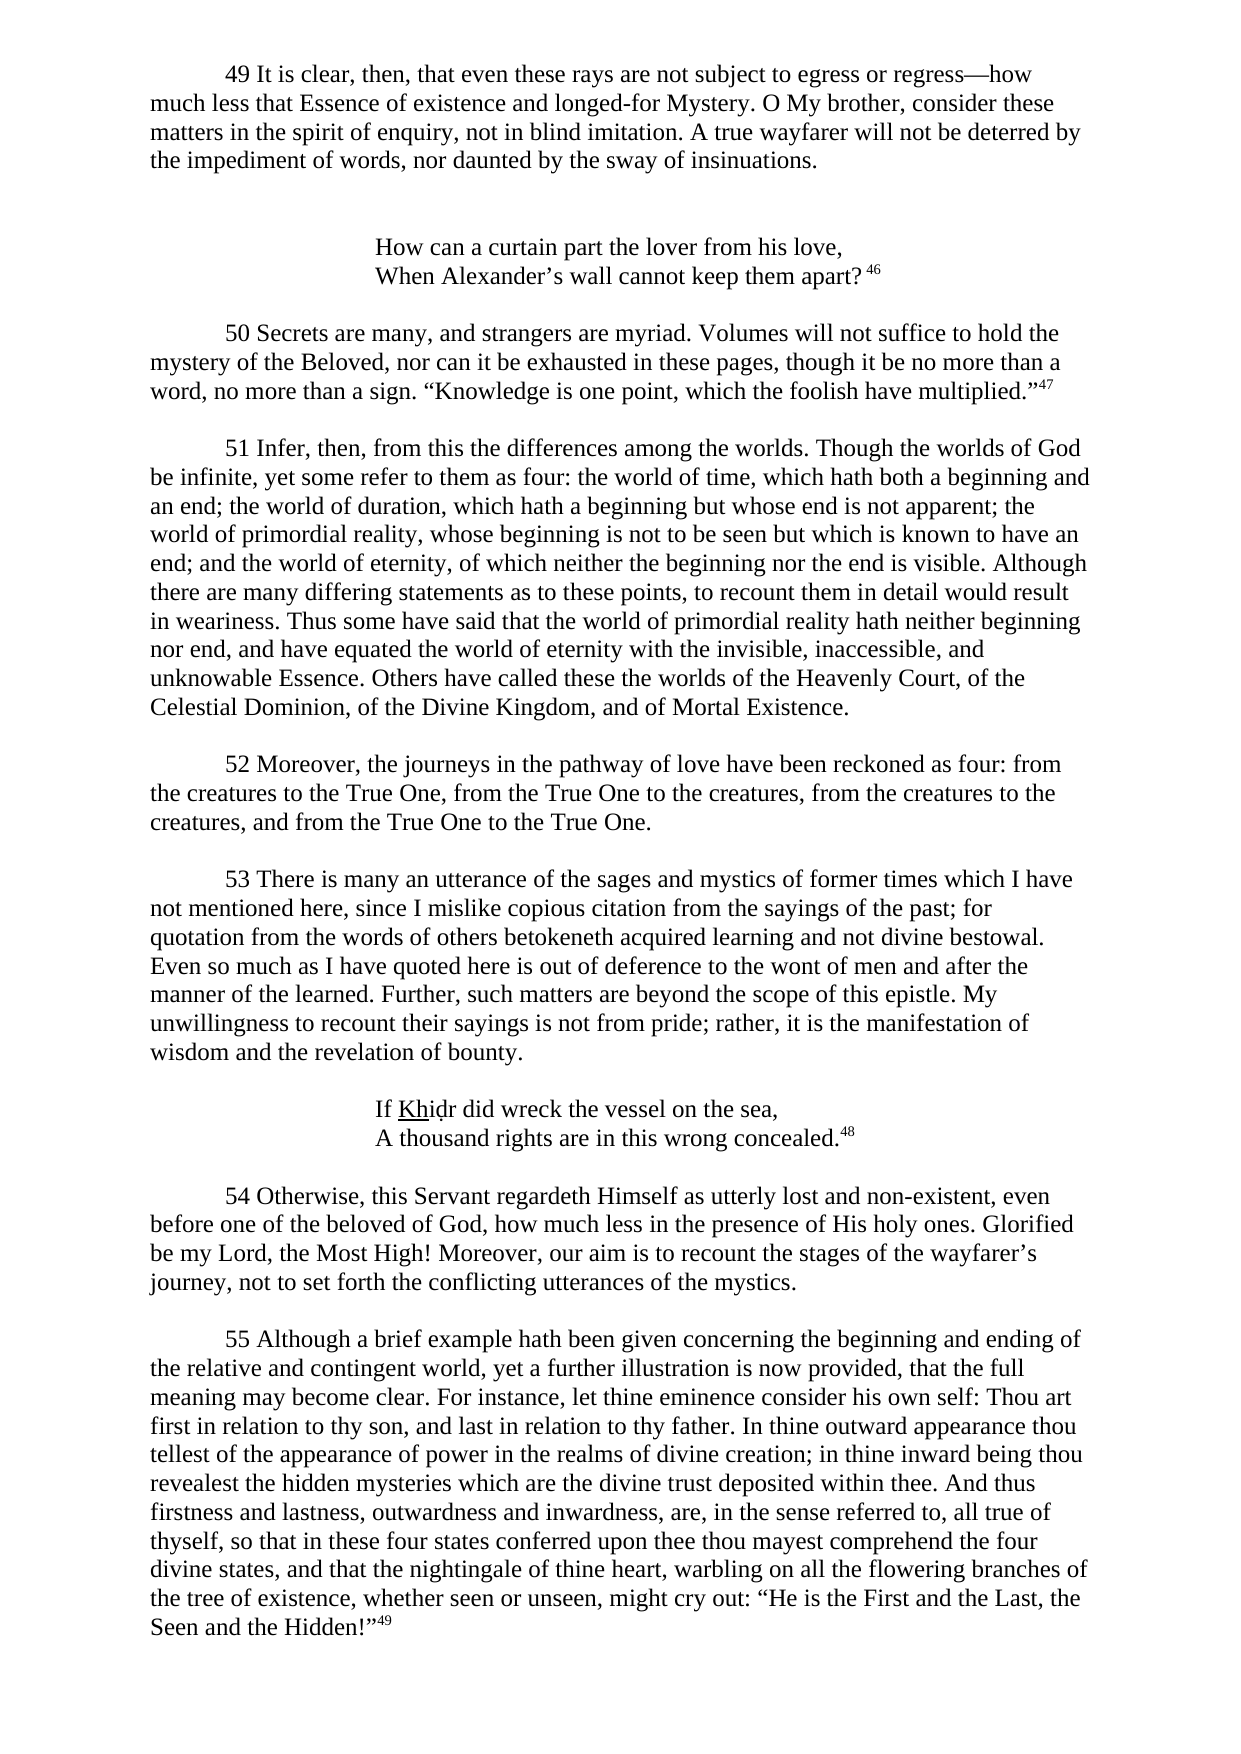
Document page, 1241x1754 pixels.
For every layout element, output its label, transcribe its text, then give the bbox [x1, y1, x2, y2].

text 54 Otherwise, this Servant regardeth Himself as utterly lost and non-existent, even before one of the beloved of God, how much less in the presence of His holy ones. Glorified be my Lord, the Most High! Moreover, our aim is to recount the stages of the wayfarer’s journey, not to set forth the conflicting utterances of the mystics. [150, 1181, 1090, 1296]
text 52 Moreover, the journeys in the pathway of love have been reckoned as four: from the creatures to the True One, from the True One to the creatures, from the creatures to the creatures, and from the True One to the True One. [150, 749, 1090, 836]
text How can a curtain part the lover from his love, [375, 232, 1090, 261]
text If Khiḍr did wreck the vessel on the sea, A thousand rights are in this wrong concealed. [375, 1094, 1090, 1152]
text When Alexander’s wall cannot keep them apart? [375, 261, 1090, 289]
text 51 Infer, then, from this the differences among the worlds. Though the worlds of God be infinite, yet some refer to them as four: the world of time, which hath both a beginning and an end; the world of duration, which hath a beginning but whose end is not apparent; the world of primordial reality, whose beginning is not to be seen but which is known to have an end; and the world of eternity, of which neither the beginning nor the end is visible. Although there are many differing statements as to these points, to recount them in detail would result in weariness. Thus some have said that the world of primordial reality hath neither beginning nor end, and have equated the world of eternity with the invisible, inaccessible, and unknowable Essence. Others have called these the worlds of the Heavenly Court, of the Celestial Dominion, of the Divine Kingdom, and of Mortal Existence. [150, 433, 1090, 721]
text 49 It is clear, then, that even these rays are not subject to egress or regress—how much less that Essence of existence and longed-for Mystery. O My brother, consider these matters in the spirit of enquiry, not in blind imitation. A true wayfarer will not be deterred by the impediment of words, nor daunted by the sway of insinuations. [150, 59, 1090, 174]
text 50 Secrets are many, and strangers are myriad. Volumes will not suffice to hold the mystery of the Beloved, nor can it be exhausted in these pages, though it be no more than a word, no more than a sign. “Knowledge is one point, which the foolish have multiplied.” [150, 318, 1090, 404]
text 53 There is many an utterance of the sages and mystics of former times which I have not mentioned here, since I mislike copious citation from the sayings of the past; for quotation from the words of others betokeneth acquired learning and not divine bestowal. Even so much as I have quoted here is out of deference to the wont of men and after the manner of the learned. Further, such matters are beyond the scope of this epistle. My unwillingness to recount their sayings is not from pride; rather, it is the manifestation of wisdom and the revelation of bounty. [150, 864, 1090, 1066]
text 55 Although a brief example hath been given concerning the beginning and ending of the relative and contingent world, yet a further illustration is now provided, that the full meaning may become clear. For instance, let thine eminence consider his own self: Thou art first in relation to thy son, and last in relation to thy father. In thine outward appearance thou tellest of the appearance of power in the realms of divine creation; in thine inward being thou revealest the hidden mysteries which are the divine trust deposited within thee. And thus firstness and lastness, outwardness and inwardness, are, in the sense referred to, all true of thyself, so that in these four states conferred upon thee thou mayest comprehend the four divine states, and that the nightingale of thine heart, warbling on all the flowering branches of the tree of existence, whether seen or unseen, might cry out: “He is the First and the Last, the Seen and the Hidden!” [150, 1324, 1090, 1641]
